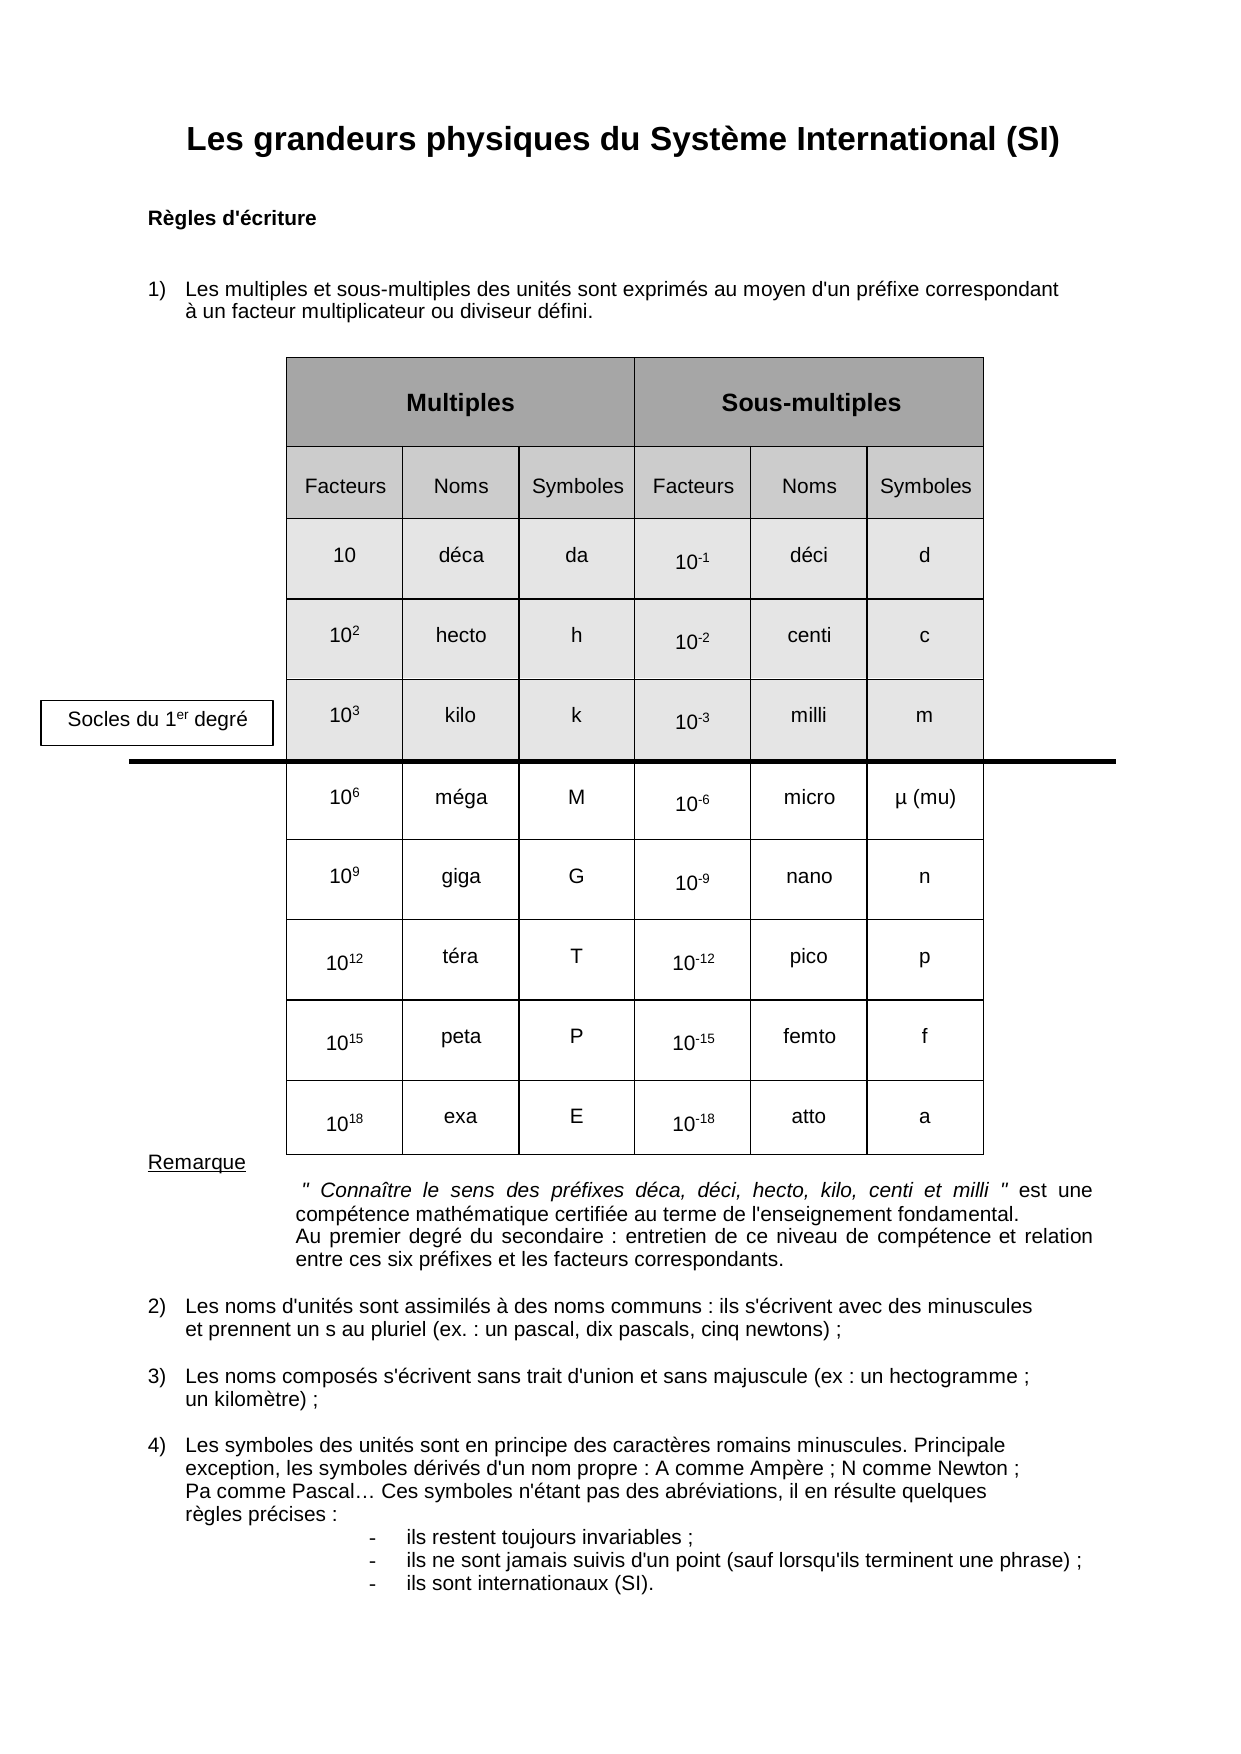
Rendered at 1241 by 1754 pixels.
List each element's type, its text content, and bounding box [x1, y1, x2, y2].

text " Connaître le sens des préfixes déca, déci, hecto, kilo, centi et milli " est une compétence mathématique certifiée au terme de l'enseignement fondamental. [295, 1177, 1097, 1225]
text Les grandeurs physiques du Système International (SI) [186, 119, 1136, 157]
text Remarque [148, 1150, 250, 1174]
text 3) Les noms composés s'écrivent sans trait d'union et sans majuscule (ex : un hectogramme ; un kilomètre) ; [148, 1365, 1057, 1411]
text Règles d'écriture [148, 206, 1136, 229]
text 4) Les symboles des unités sont en principe des caractères romains minuscules. Principale exception, les symboles dérivés d'un nom propre : A comme Ampère ; N comme Newton ; Pa comme Pascal… Ces symboles n'étant pas des abréviations, il en résulte quelques règles précises : [148, 1434, 1048, 1526]
text - ils sont internationaux (SI). [369, 1572, 1136, 1595]
text 1) Les multiples et sous-multiples des unités sont exprimés au moyen d'un préfixe correspondant à un facteur multiplicateur ou diviseur défini. [148, 278, 1073, 323]
text Au premier degré du secondaire : entretien de ce niveau de compétence et relation entre ces six préfixes et les facteurs correspondants. [295, 1226, 1097, 1271]
text - ils restent toujours invariables ; [369, 1526, 1136, 1549]
text - ils ne sont jamais suivis d'un point (sauf lorsqu'ils terminent une phrase) ; [369, 1549, 1136, 1572]
text Socles du 1er degré [67, 707, 1136, 730]
text 2) Les noms d'unités sont assimilés à des noms communs : ils s'écrivent avec des minuscules et prennent un s au pluriel (ex. : un pascal, dix pascals, cinq newtons) ; [148, 1295, 1054, 1341]
